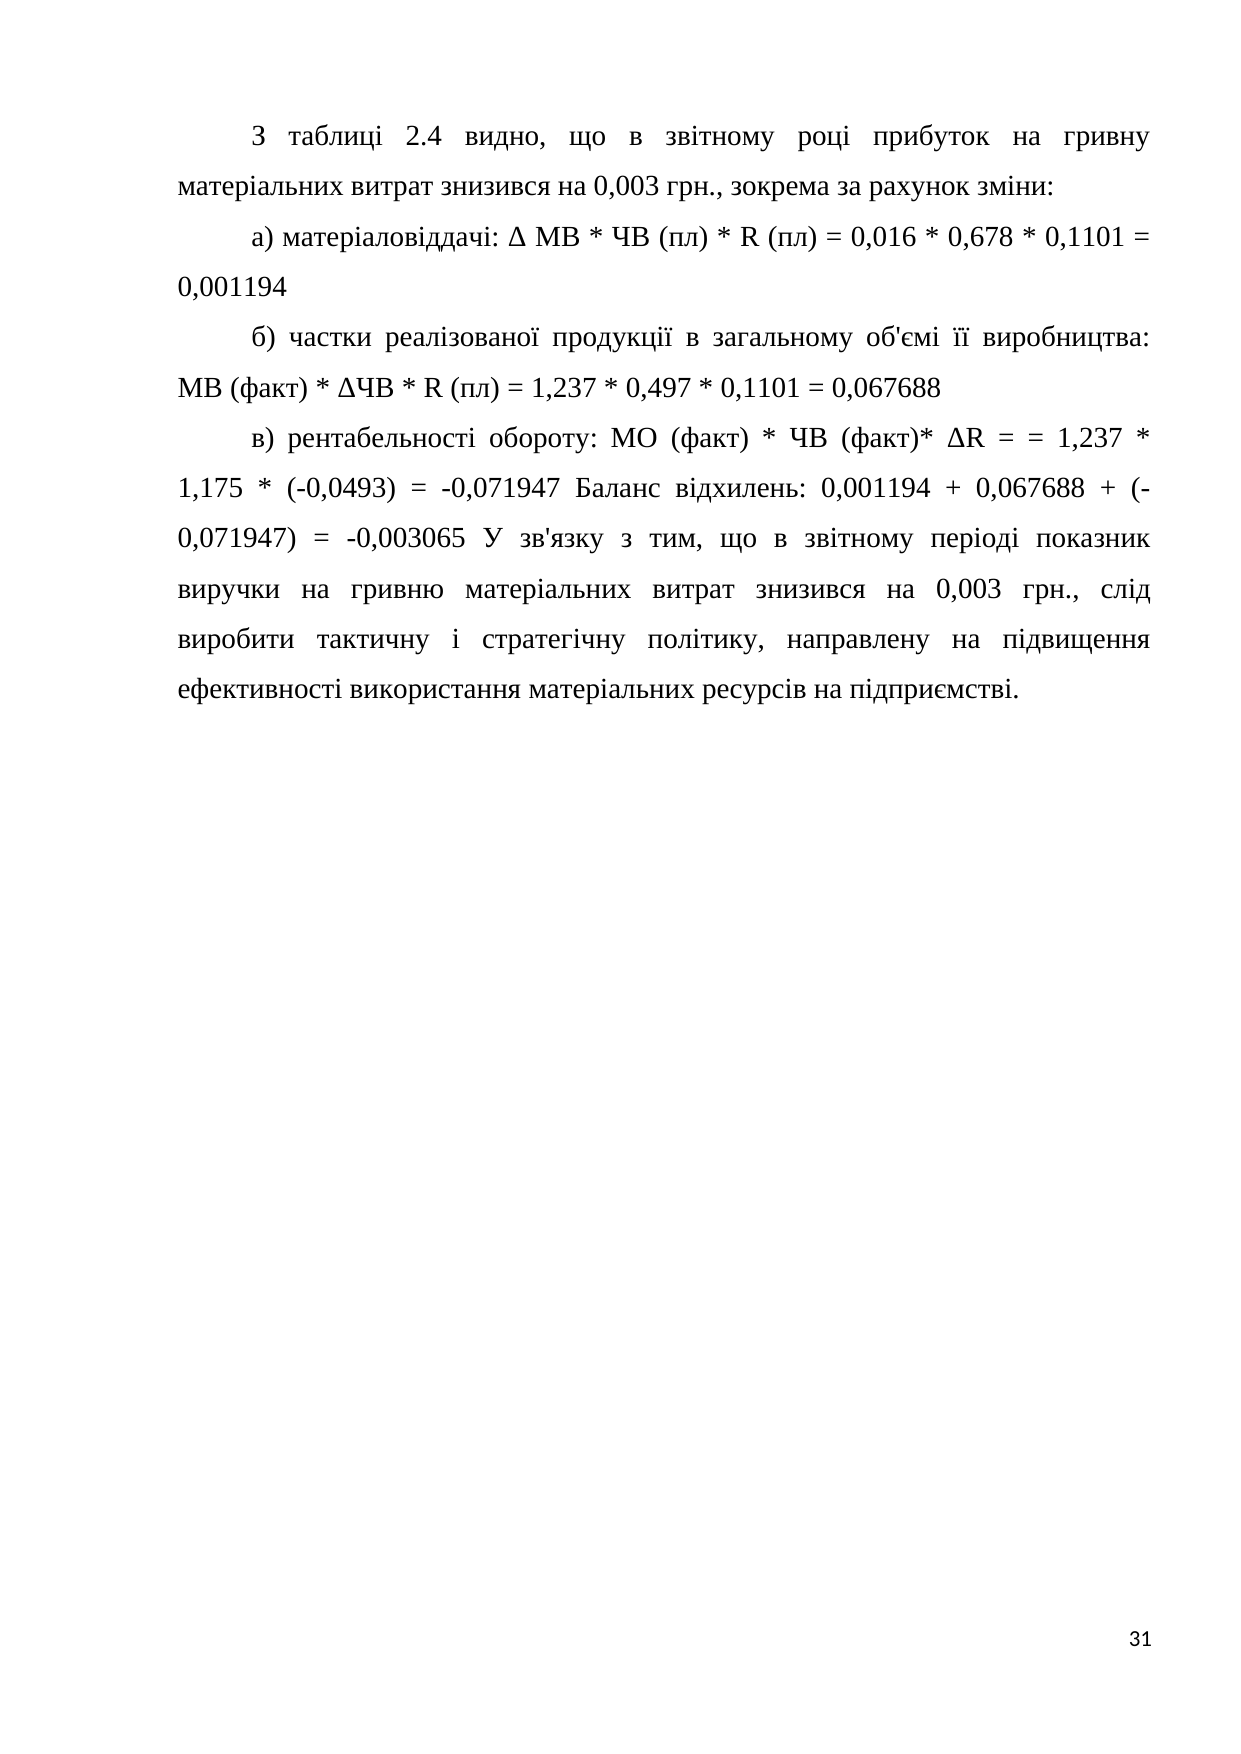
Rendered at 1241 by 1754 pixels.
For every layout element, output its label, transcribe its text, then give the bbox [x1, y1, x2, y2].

text З таблиці 2.4 видно, що в звітному році прибуток на гривну матеріальних витрат знизився на 0,003 грн., зокрема за рахунок зміни: [177, 118, 1152, 202]
text в) рентабельності обороту: МО (факт) * ЧВ (факт)* ΔR = = 1,237 * 1,175 * (-0,0493) = -0,071947 Баланс відхилень: 0,001194 + 0,067688 + (-0,071947) = -0,003065 У зв'язку з тим, що в звітному періоді показник виручки на гривню матеріальних витрат знизився на 0,003 грн., слід виробити тактичну і стратегічну політику, направлену на підвищення ефективності використання матеріальних ресурсів на підприємстві. [177, 420, 1152, 705]
text а) матеріаловіддачі: Δ МВ * ЧВ (пл) * R (пл) = 0,016 * 0,678 * 0,1101 = 0,001194 [177, 219, 1152, 303]
text б) частки реалізованої продукції в загальному об'ємі її виробництва: МВ (факт) * ΔЧВ * R (пл) = 1,237 * 0,497 * 0,1101 = 0,067688 [177, 319, 1152, 403]
